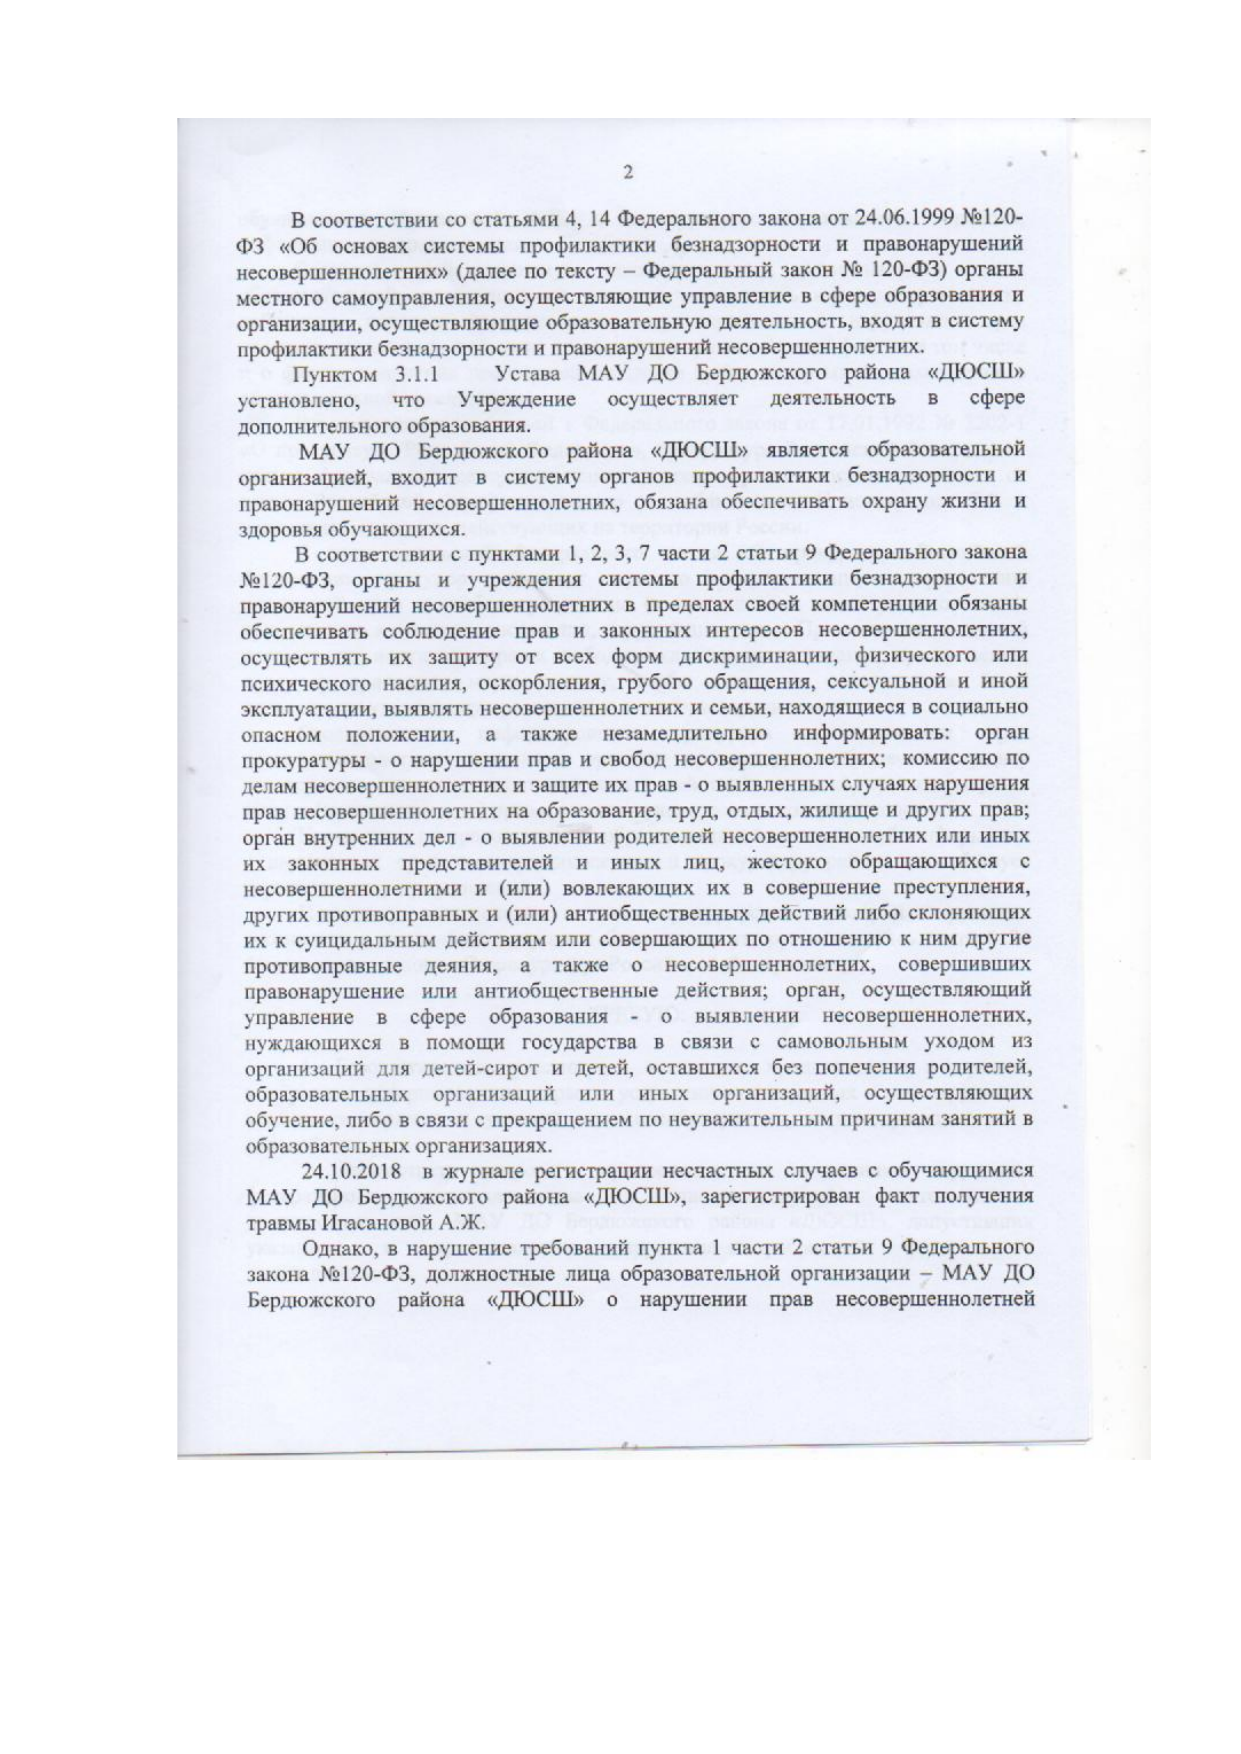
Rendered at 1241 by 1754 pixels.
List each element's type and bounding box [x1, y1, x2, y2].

picture [177, 118, 1151, 1460]
